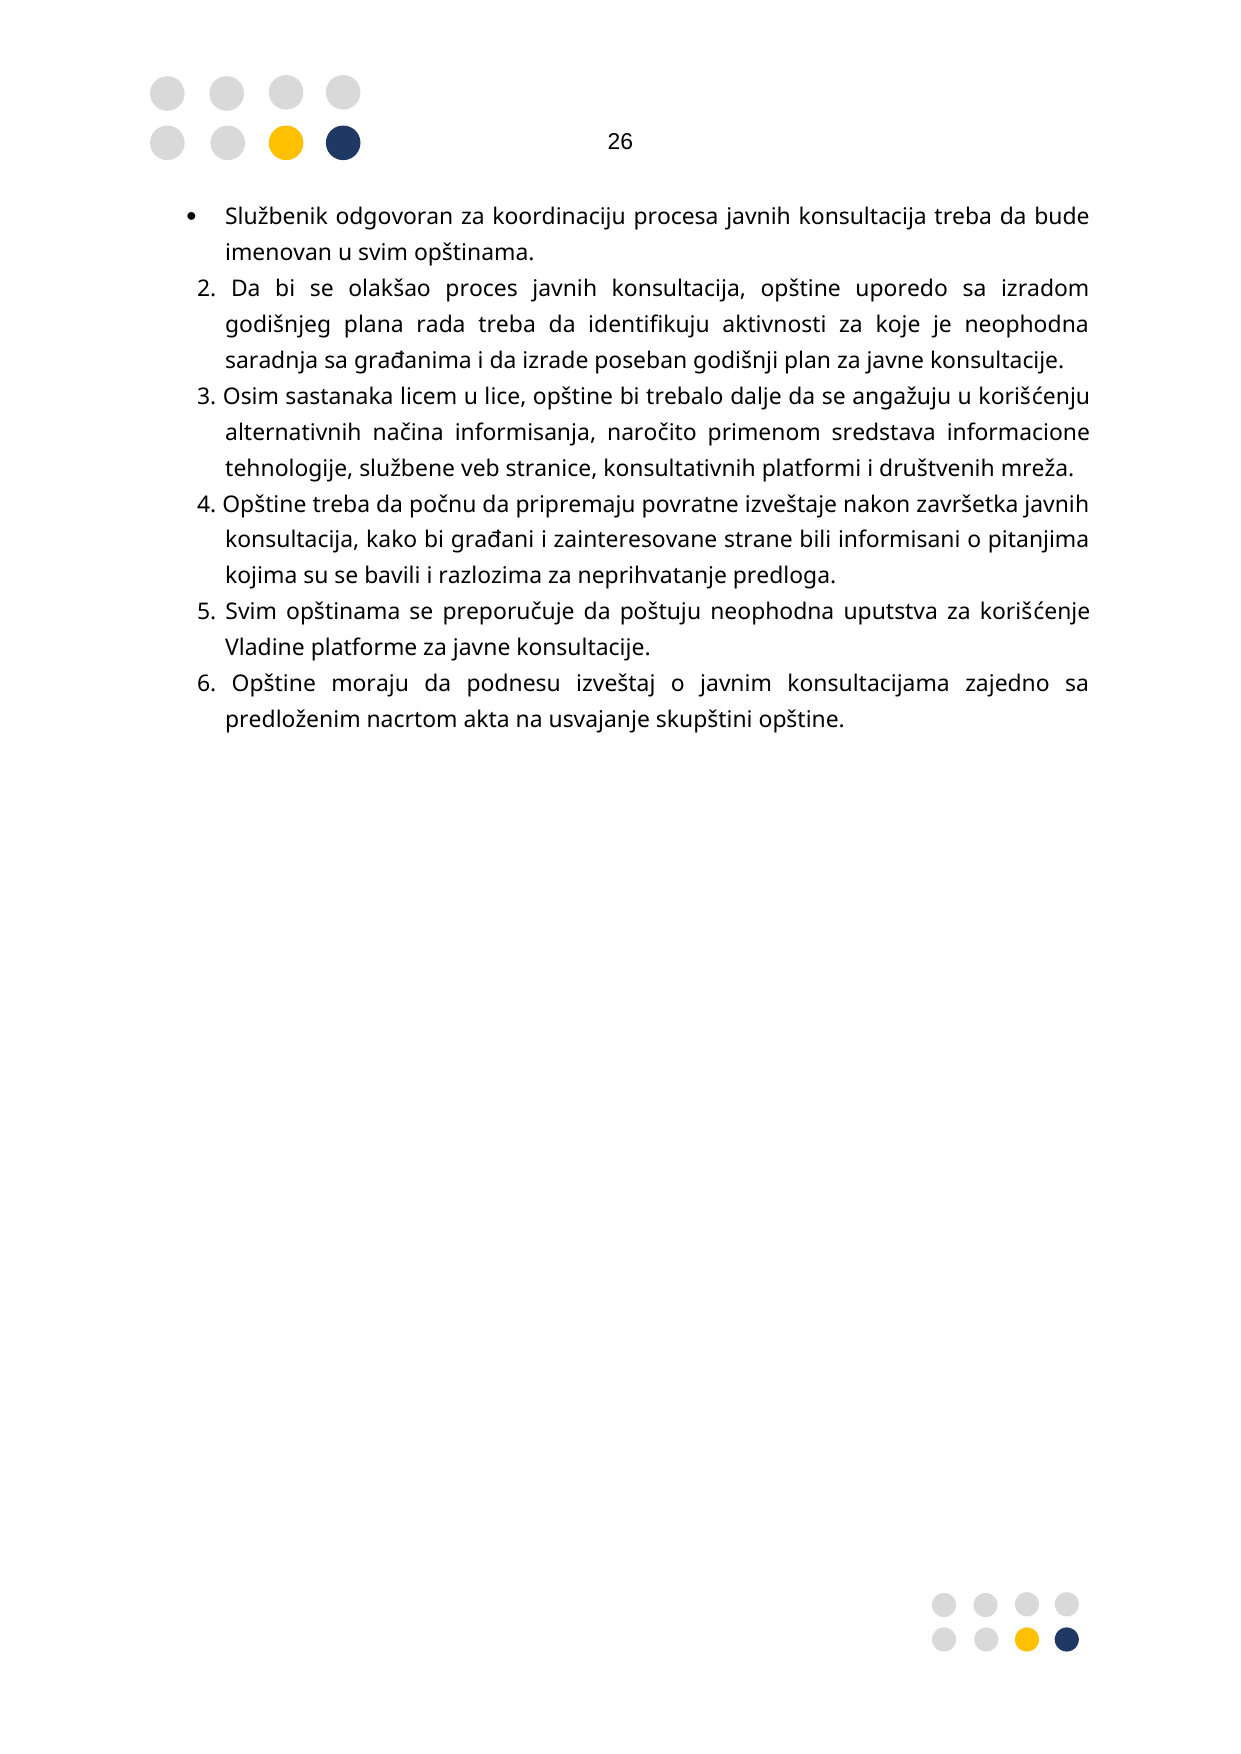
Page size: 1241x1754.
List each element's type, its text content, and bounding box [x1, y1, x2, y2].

list 3. Osim sastanaka licem u lice, opštine bi trebalo dalje da se angažuju u korišćenju alternativnih načina informisanja, naročito primenom sredstava informacione tehnologije, službene veb stranice, konsultativnih platformi i društvenih mreža. [197, 380, 1090, 483]
list 6. Opštine moraju da podnesu izveštaj o javnim konsultacijama zajedno sa predloženim nacrtom akta na usvajanje skupštini opštine. [197, 667, 1090, 734]
list 4. Opštine treba da počnu da pripremaju povratne izveštaje nakon završetka javnih konsultacija, kako bi građani i zainteresovane strane bili informisani o pitanjima kojima su se bavili i razlozima za neprihvatanje predloga. [197, 487, 1090, 591]
list 5. Svim opštinama se preporučuje da poštuju neophodna uputstva za korišćenje Vladine platforme za javne konsultacije. [197, 595, 1090, 662]
list 2. Da bi se olakšao proces javnih konsultacija, opštine uporedo sa izradom godišnjeg plana rada treba da identifikuju aktivnosti za koje je neophodna saradnja sa građanima i da izrade poseban godišnji plan za javne konsultacije. [197, 272, 1090, 375]
list Službenik odgovoran za koordinaciju procesa javnih konsultacija treba da bude imenovan u svim opštinama. [187, 200, 1090, 267]
